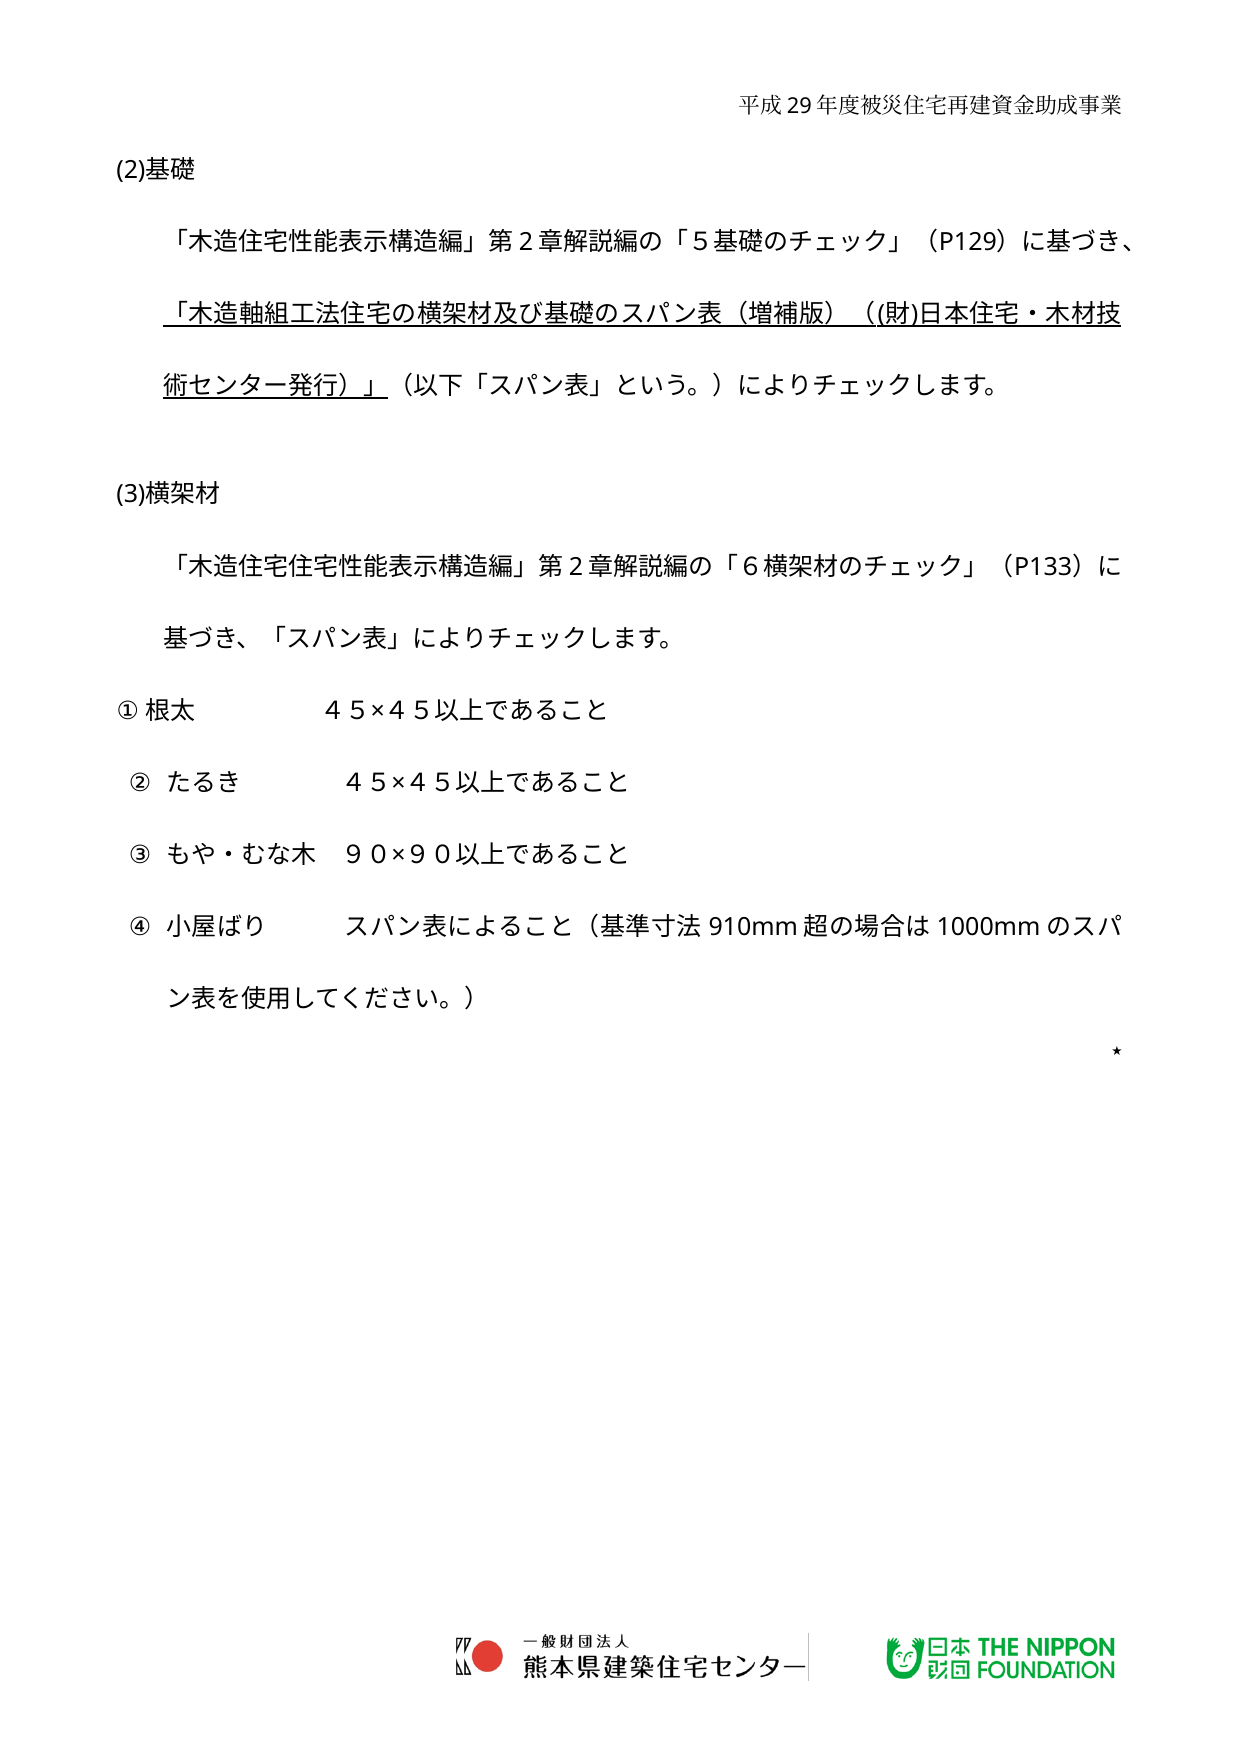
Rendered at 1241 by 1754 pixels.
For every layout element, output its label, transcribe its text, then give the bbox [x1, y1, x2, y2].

list 「木造住宅性能表示構造編」第2章解説編の「５基礎のチェック」（P129）に基づき、「木造軸組工法住宅の横架材及び基礎のスパン表（増補版）（(財)日本住宅・木材技術センター発行）」（以下「スパン表」という。）によりチェックします。 [163, 204, 1122, 420]
list たるき ４５×４５以上であること [128, 744, 1122, 816]
list もや・むな木 ９０×９０以上であること [128, 816, 1122, 888]
list 小屋ばり スパン表によること（基準寸法910mm超の場合は1000mmのスパン表を使用してください。） [128, 888, 1122, 1033]
text ① 根太 ４５×４５以上であること [103, 672, 1122, 744]
text (2)基礎 [103, 132, 1122, 204]
text ★ [103, 1033, 1122, 1069]
picture [451, 1628, 1120, 1685]
text (3)横架材 [103, 456, 1122, 528]
list 「木造住宅住宅性能表示構造編」第2章解説編の「６横架材のチェック」（P133）に基づき、「スパン表」によりチェックします。 [163, 528, 1122, 672]
